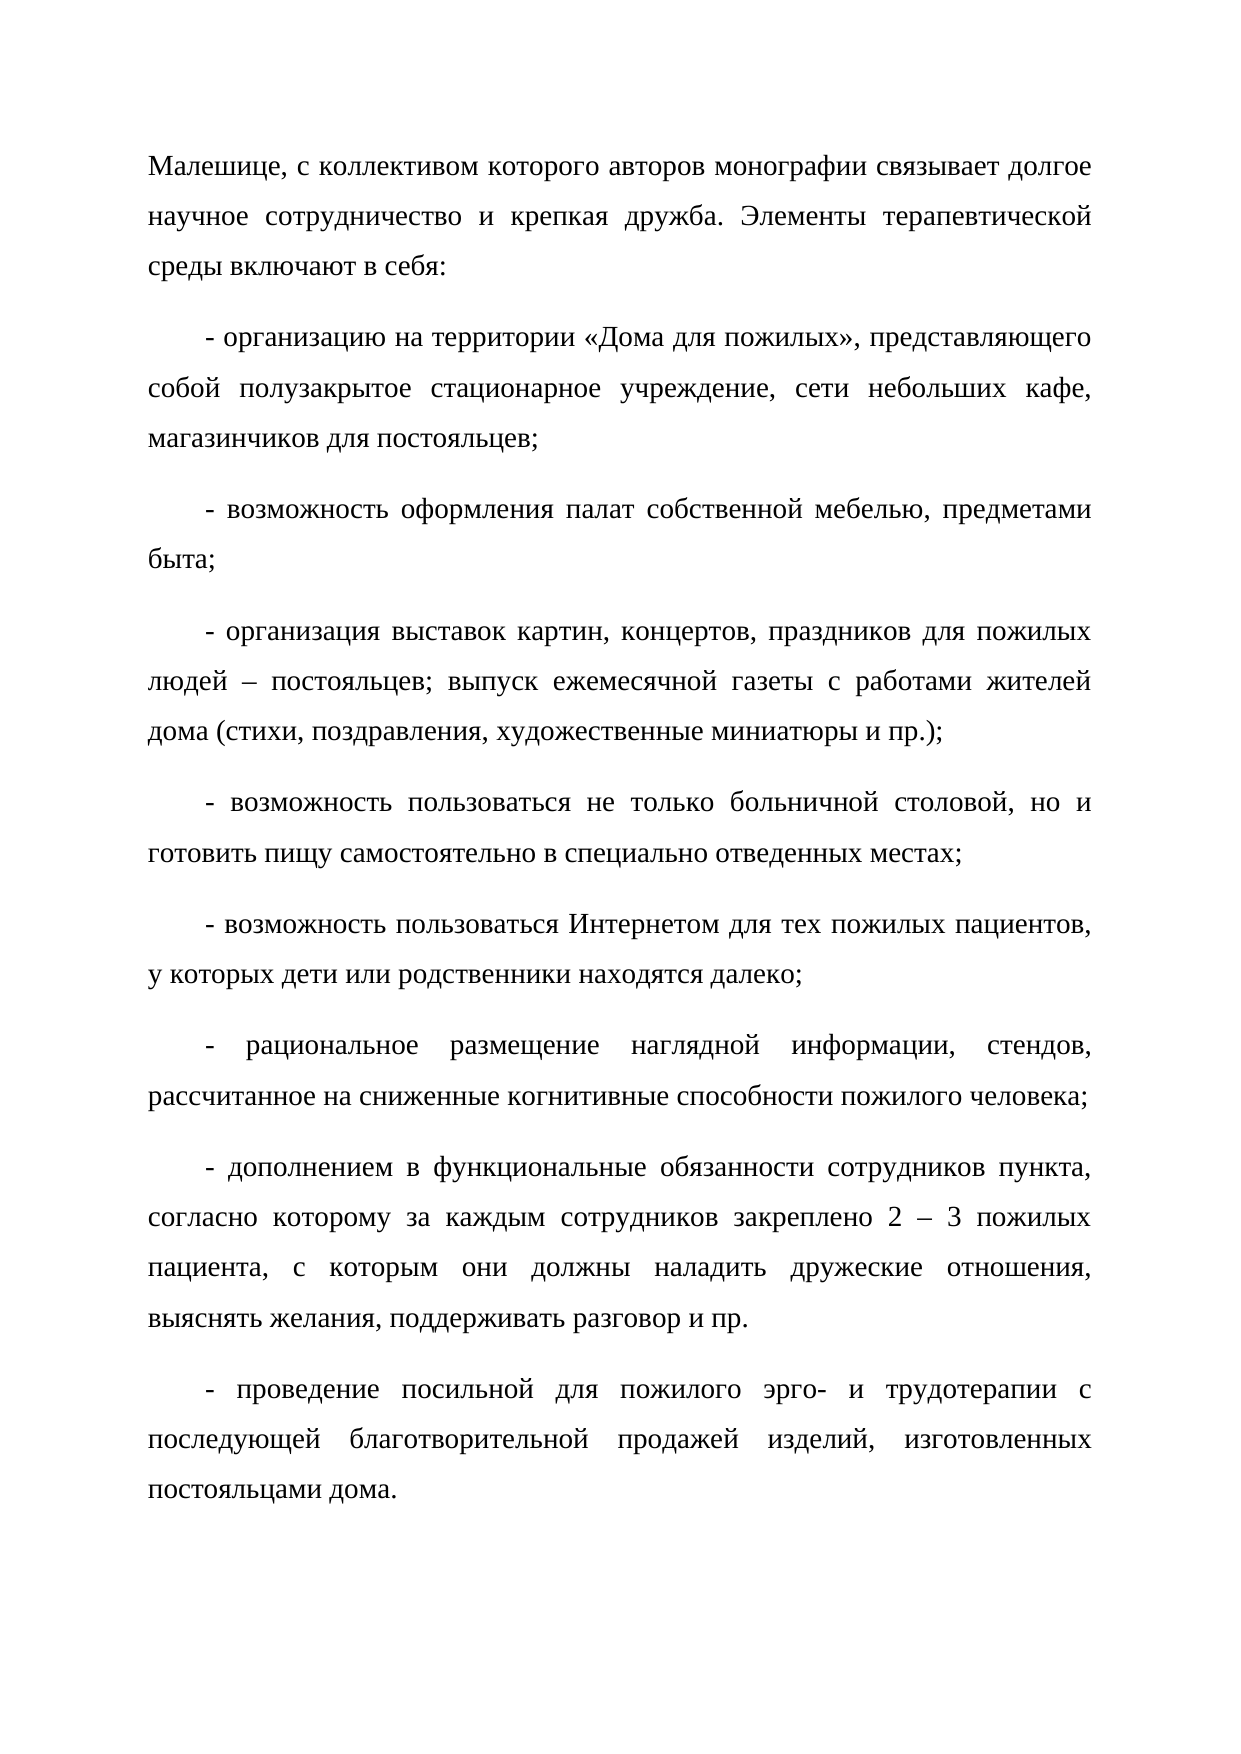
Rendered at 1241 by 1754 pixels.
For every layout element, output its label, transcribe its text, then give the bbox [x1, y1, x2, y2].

text - дополнением в функциональные обязанности сотрудников пункта, согласно которому за каждым сотрудников закреплено 2 – 3 пожилых пациента, с которым они должны наладить дружеские отношения, выяснять желания, поддерживать разговор и пр. [148, 1149, 1092, 1333]
text - организацию на территории «Дома для пожилых», представляющего собой полузакрытое стационарное учреждение, сети небольших кафе, магазинчиков для постояльцев; [148, 319, 1092, 454]
text - проведение посильной для пожилого эрго- и трудотерапии с последующей благотворительной продажей изделий, изготовленных постояльцами дома. [148, 1371, 1092, 1505]
text - возможность пользоваться Интернетом для тех пожилых пациентов, у которых дети или родственники находятся далеко; [148, 906, 1092, 990]
text - рациональное размещение наглядной информации, стендов, рассчитанное на сниженные когнитивные способности пожилого человека; [148, 1027, 1092, 1111]
text - организация выставок картин, концертов, праздников для пожилых людей – постояльцев; выпуск ежемесячной газеты с работами жителей дома (стихи, поздравления, художественные миниатюры и пр.); [148, 613, 1092, 747]
text - возможность оформления палат собственной мебелью, предметами быта; [148, 491, 1092, 575]
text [148, 148, 1092, 282]
text - возможность пользоваться не только больничной столовой, но и готовить пищу самостоятельно в специально отведенных местах; [148, 784, 1092, 868]
